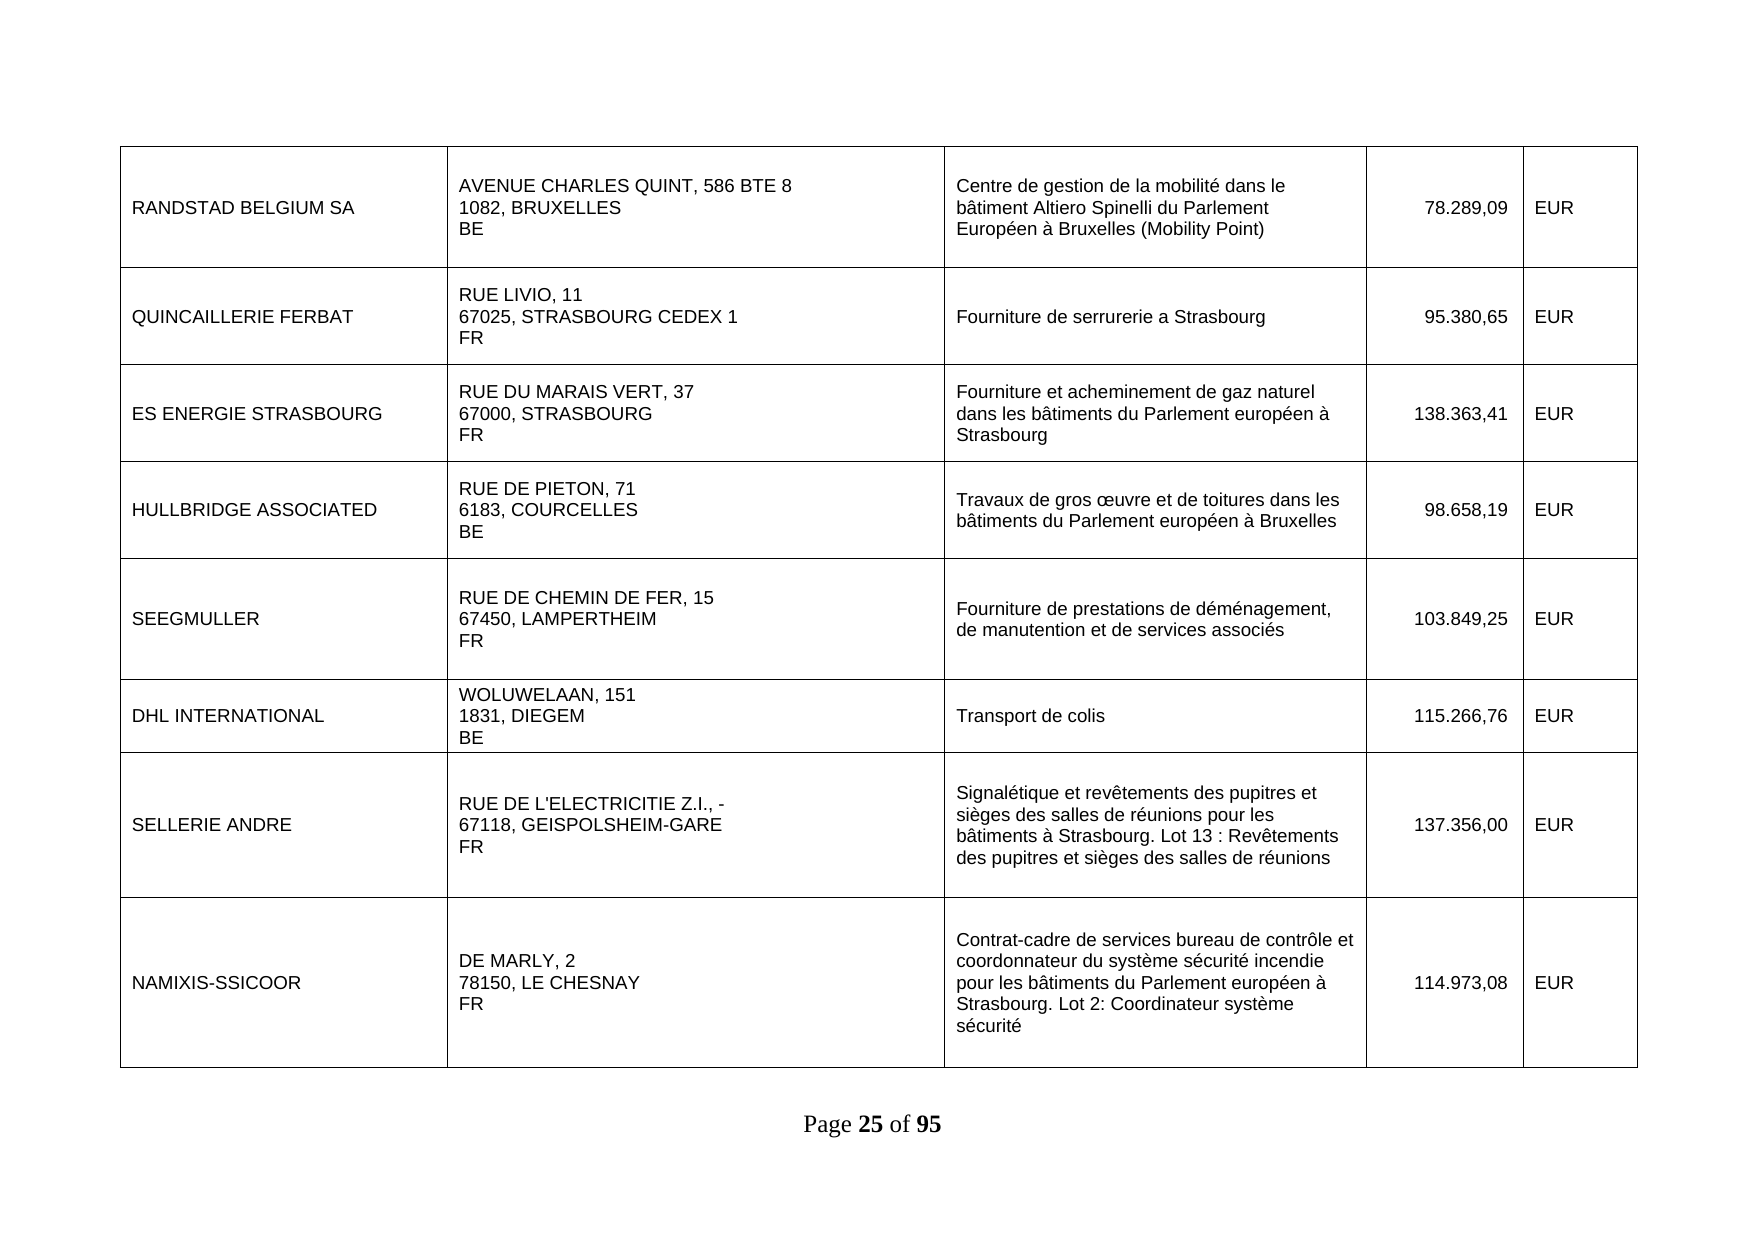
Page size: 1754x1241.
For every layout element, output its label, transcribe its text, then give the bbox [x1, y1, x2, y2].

table_cell EUR [1524, 559, 1637, 679]
table_cell ES ENERGIE STRASBOURG [121, 365, 447, 461]
table_cell EUR [1524, 147, 1637, 267]
table_cell Travaux de gros œuvre et de toitures dans les bâtiments du Parlement européen à Bruxelles [945, 462, 1366, 558]
table_cell WOLUWELAAN, 151 1831, DIEGEM BE [448, 680, 944, 752]
table_cell Centre de gestion de la mobilité dans le bâtiment Altiero Spinelli du Parlement Européen à Bruxelles (Mobility Point) [945, 147, 1366, 267]
table_cell EUR [1524, 680, 1637, 752]
table_cell EUR [1524, 462, 1637, 558]
table_cell 114.973,08 [1367, 898, 1523, 1067]
table_cell Contrat-cadre de services bureau de contrôle et coordonnateur du système sécurité incendie pour les bâtiments du Parlement européen à Strasbourg. Lot 2: Coordinateur système sécurité [945, 898, 1366, 1067]
table_cell Fourniture de serrurerie a Strasbourg [945, 268, 1366, 364]
table_cell SELLERIE ANDRE [121, 753, 447, 897]
table_cell AVENUE CHARLES QUINT, 586 BTE 8 1082, BRUXELLES BE [448, 147, 944, 267]
table_cell 78.289,09 [1367, 147, 1523, 267]
table_cell SEEGMULLER [121, 559, 447, 679]
table_cell Fourniture et acheminement de gaz naturel dans les bâtiments du Parlement européen à Strasbourg [945, 365, 1366, 461]
table_cell RUE DE CHEMIN DE FER, 15 67450, LAMPERTHEIM FR [448, 559, 944, 679]
table_cell EUR [1524, 753, 1637, 897]
table_cell Signalétique et revêtements des pupitres et sièges des salles de réunions pour les bâtiments à Strasbourg. Lot 13 : Revêtements des pupitres et sièges des salles de réunions [945, 753, 1366, 897]
table_cell EUR [1524, 365, 1637, 461]
table_cell QUINCAILLERIE FERBAT [121, 268, 447, 364]
table_cell RUE DU MARAIS VERT, 37 67000, STRASBOURG FR [448, 365, 944, 461]
table_cell EUR [1524, 898, 1637, 1067]
table_cell 98.658,19 [1367, 462, 1523, 558]
table_cell 137.356,00 [1367, 753, 1523, 897]
table_cell EUR [1524, 268, 1637, 364]
table_cell 95.380,65 [1367, 268, 1523, 364]
table_cell NAMIXIS-SSICOOR [121, 898, 447, 1067]
table_cell 103.849,25 [1367, 559, 1523, 679]
table_cell RUE DE PIETON, 71 6183, COURCELLES BE [448, 462, 944, 558]
table_cell Transport de colis [945, 680, 1366, 752]
table_cell RUE LIVIO, 11 67025, STRASBOURG CEDEX 1 FR [448, 268, 944, 364]
table_cell RANDSTAD BELGIUM SA [121, 147, 447, 267]
table_cell HULLBRIDGE ASSOCIATED [121, 462, 447, 558]
table_cell RUE DE L'ELECTRICITIE Z.I., - 67118, GEISPOLSHEIM-GARE FR [448, 753, 944, 897]
table_cell 138.363,41 [1367, 365, 1523, 461]
table_cell DE MARLY, 2 78150, LE CHESNAY FR [448, 898, 944, 1067]
table_cell DHL INTERNATIONAL [121, 680, 447, 752]
table_cell Fourniture de prestations de déménagement, de manutention et de services associés [945, 559, 1366, 679]
table_cell 115.266,76 [1367, 680, 1523, 752]
